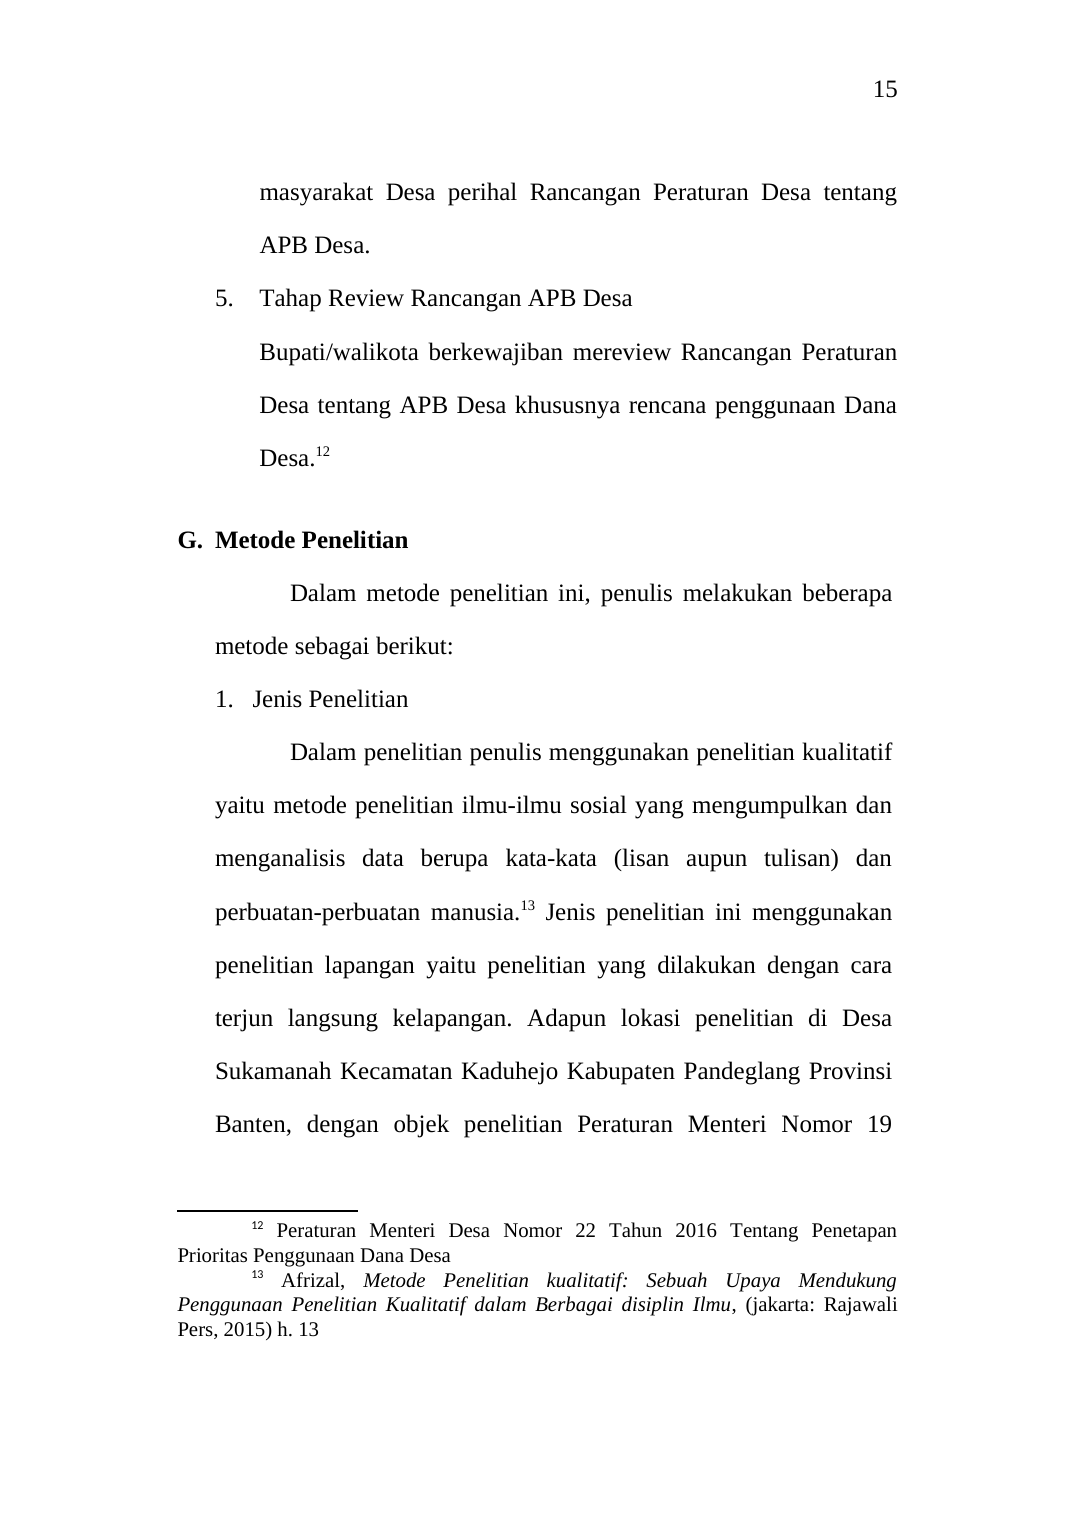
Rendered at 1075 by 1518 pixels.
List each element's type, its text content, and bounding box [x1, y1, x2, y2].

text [215, 737, 892, 1138]
list Bupati/walikota berkewajiban mereview Rancangan Peraturan Desa tentang APB Desa khususnya rencana penggunaan Dana Desa. [259, 337, 898, 472]
list Metode Penelitian [177, 525, 892, 553]
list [259, 177, 898, 259]
text Dalam metode penelitian ini, penulis melakukan beberapa metode sebagai berikut: [215, 578, 892, 660]
list Jenis Penelitian [215, 684, 892, 713]
list Tahap Review Rancangan APB Desa [215, 283, 898, 312]
